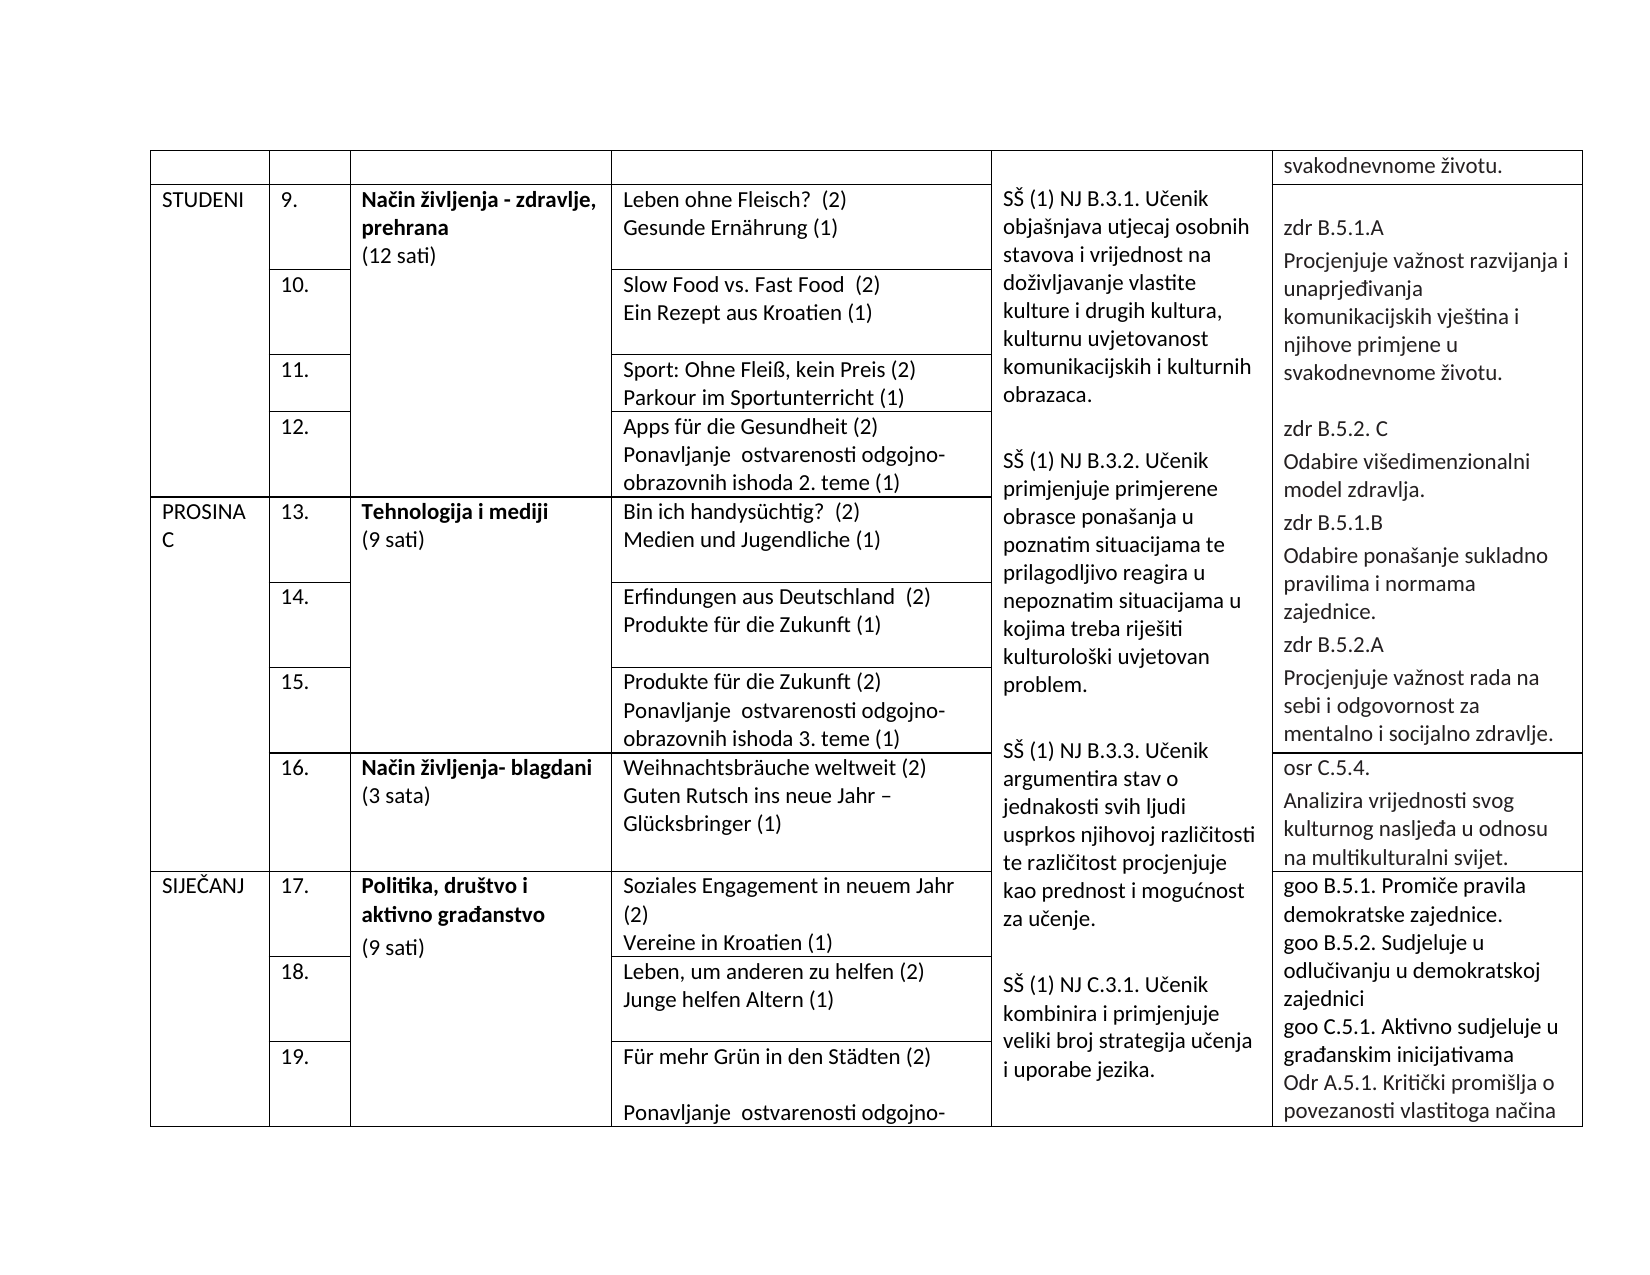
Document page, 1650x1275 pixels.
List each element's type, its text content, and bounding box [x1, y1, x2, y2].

table_cell 19. [270, 1042, 350, 1126]
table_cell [612, 1042, 991, 1126]
table_cell STUDENI [151, 185, 269, 496]
table_cell Tehnologija i mediji (9 sati) [351, 498, 611, 752]
table_cell 18. [270, 957, 350, 1041]
table_cell 13. [270, 498, 350, 582]
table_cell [612, 151, 991, 184]
table_cell Način življenja - zdravlje, prehrana (12 sati) [351, 185, 611, 496]
table_cell Erfindungen aus Deutschland (2) Produkte für die Zukunft (1) [612, 583, 991, 667]
table_cell Politika, društvo i aktivno građanstvo (9 sati) [351, 872, 611, 1126]
table_cell Bin ich handysüchtig? (2) Medien und Jugendliche (1) [612, 498, 991, 582]
table_cell 16. [270, 754, 350, 871]
table_cell 11. [270, 355, 350, 411]
table_cell Produkte für die Zukunft (2) Ponavljanje ostvarenosti odgojno- obrazovnih ishoda 3. teme (1) [612, 668, 991, 752]
table_cell Leben ohne Fleisch? (2) Gesunde Ernährung (1) [612, 185, 991, 269]
table_cell goo B.5.1. Promiče pravila demokratske zajednice. goo B.5.2. Sudjeluje u odlučivanju u demokratskoj zajednici goo C.5.1. Aktivno sudjeluje u građanskim inicijativama Odr A.5.1. Kritički promišlja o povezanosti vlastitoga načina života s utjecajem na okoliš i ljude. odr A.5.2. Analizira načela održive proizvodnje i potrošnje. osr B.5.1. Uviđa posljedice svojih i tuđih stavova/postupaka/izbora. osr B.5.3. Preuzima odgovornost za svoje ponašanje. [1273, 872, 1582, 1126]
table_cell 15. [270, 668, 350, 752]
table_cell osr C.5.4. Analizira vrijednosti svog kulturnog nasljeđa u odnosu na multikulturalni svijet. [1273, 754, 1582, 871]
table_cell 14. [270, 583, 350, 667]
table_cell Weihnachtsbräuche weltweit (2) Guten Rutsch ins neue Jahr – Glücksbringer (1) [612, 754, 991, 871]
table_cell PROSINAC [151, 498, 269, 871]
table_cell Apps für die Gesundheit (2) Ponavljanje ostvarenosti odgojno- obrazovnih ishoda 2. teme (1) [612, 412, 991, 496]
table_cell 17. [270, 872, 350, 956]
table_cell Sport: Ohne Fleiß, kein Preis (2) Parkour im Sportunterricht (1) [612, 355, 991, 411]
table_cell 8. [270, 151, 350, 184]
table_cell 10. [270, 270, 350, 354]
table_cell Soziales Engagement in neuem Jahr (2) Vereine in Kroatien (1) [612, 872, 991, 956]
table_cell Slow Food vs. Fast Food (2) Ein Rezept aus Kroatien (1) [612, 270, 991, 354]
table_cell zdr B.5.1.A Procjenjuje važnost razvijanja i unaprjeđivanja komunikacijskih vještina i njihove primjene u svakodnevnome životu. zdr B.5.2. C Odabire višedimenzionalni model zdravlja. zdr B.5.1.B Odabire ponašanje sukladno pravilima i normama zajednice. zdr B.5.2.A Procjenjuje važnost rada na sebi i odgovornost za mentalno i socijalno zdravlje. [1273, 185, 1582, 752]
table_cell Način življenja- blagdani (3 sata) [351, 754, 611, 871]
table_cell SIJEČANJ [151, 872, 269, 1126]
table_cell Leben, um anderen zu helfen (2) Junge helfen Altern (1) [612, 957, 991, 1041]
table_cell 12. [270, 412, 350, 496]
table_cell 9. [270, 185, 350, 269]
